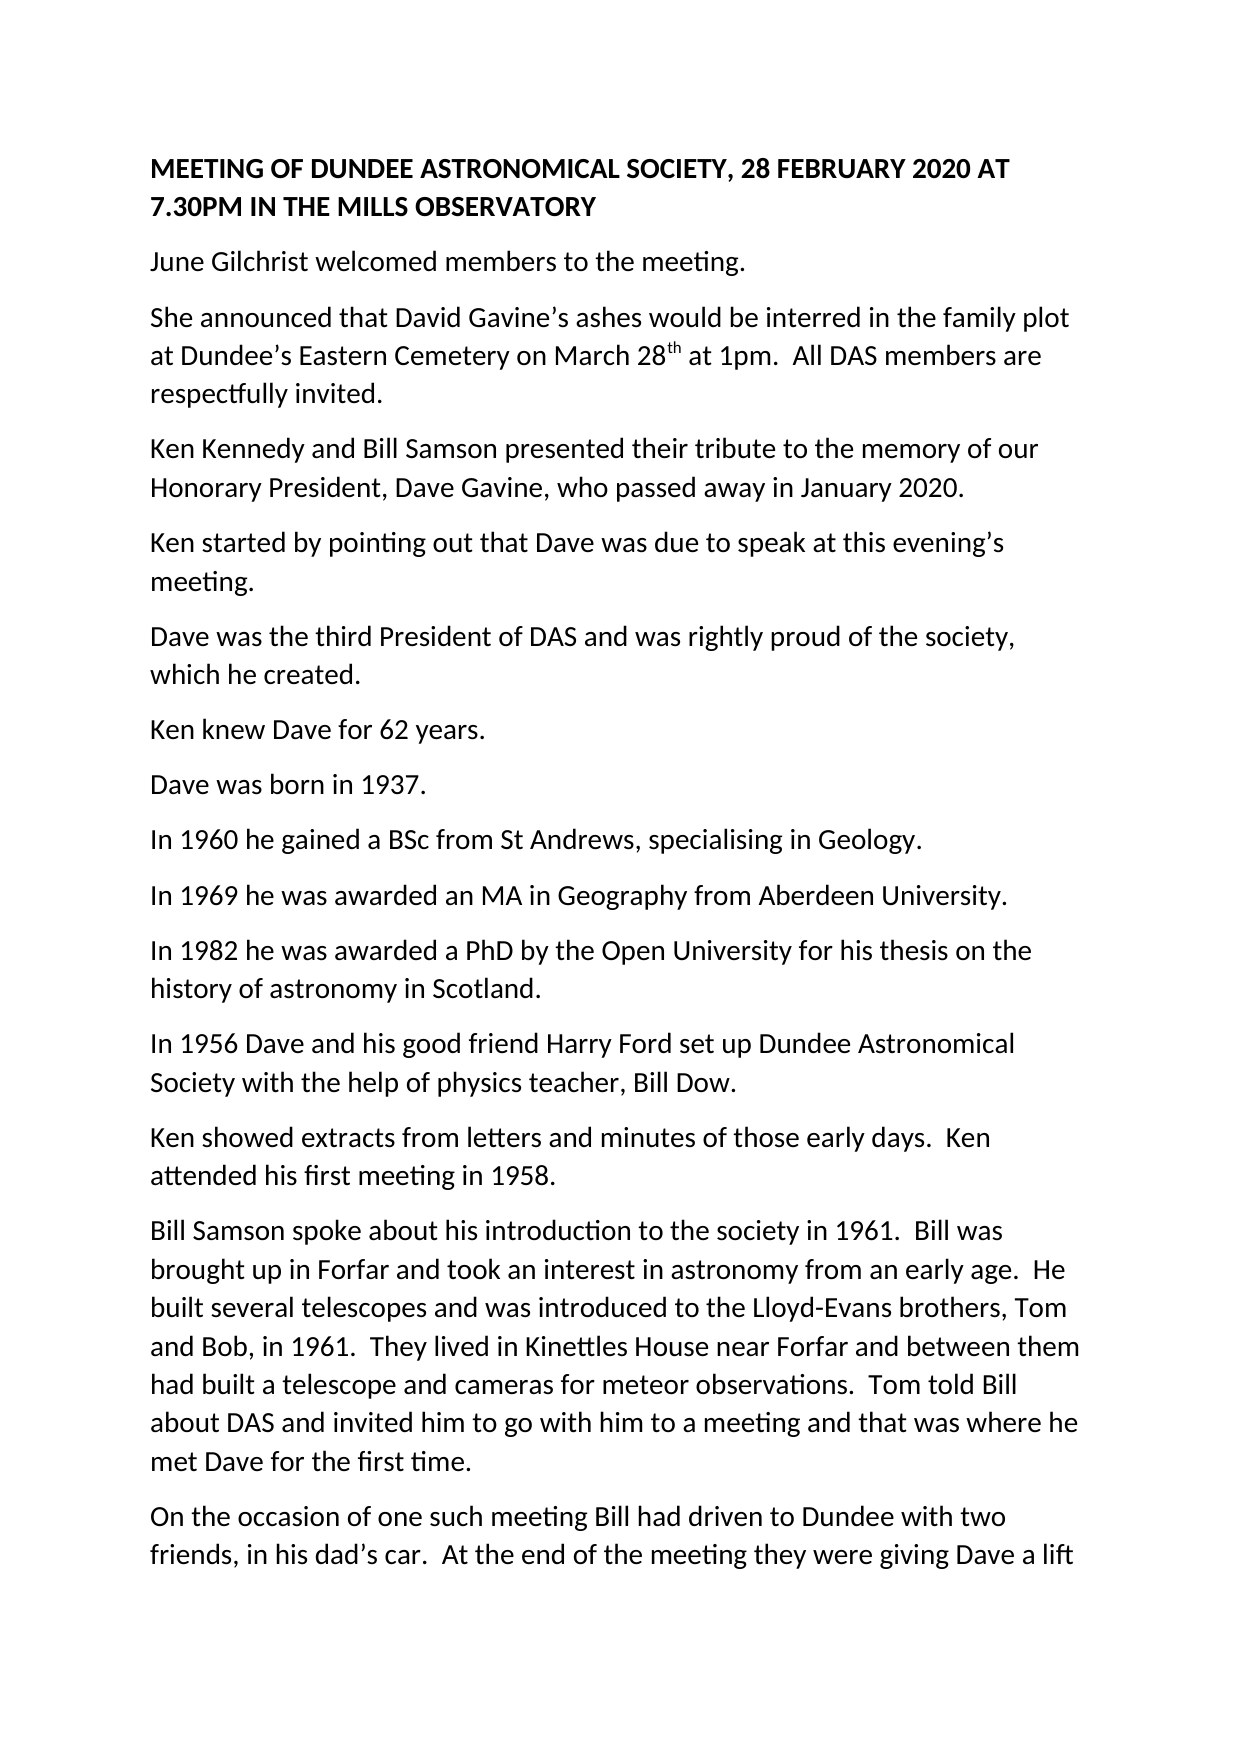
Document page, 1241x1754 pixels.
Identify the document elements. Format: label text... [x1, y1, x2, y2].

text Dave was born in 1937. [150, 766, 1090, 802]
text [150, 1498, 1090, 1572]
text In 1956 Dave and his good friend Harry Ford set up Dundee Astronomical Society with the help of physics teacher, Bill Dow. [150, 1025, 1090, 1099]
text In 1960 he gained a BSc from St Andrews, specialising in Geology. [150, 821, 1090, 857]
text She announced that David Gavine’s ashes would be interred in the family plot at Dundee’s Eastern Cemetery on March 28th at 1pm. All DAS members are respectfully invited. [150, 299, 1090, 411]
text MEETING OF DUNDEE ASTRONOMICAL SOCIETY, 28 FEBRUARY 2020 AT 7.30PM IN THE MILLS OBSERVATORY [150, 150, 1090, 224]
text In 1969 he was awarded an MA in Geography from Aberdeen University. [150, 877, 1090, 912]
text Dave was the third President of DAS and was rightly proud of the society, which he created. [150, 618, 1090, 692]
text Bill Samson spoke about his introduction to the society in 1961. Bill was brought up in Forfar and took an interest in astronomy from an early age. He built several telescopes and was introduced to the Lloyd-Evans brothers, Tom and Bob, in 1961. They lived in Kinettles House near Forfar and between them had built a telescope and cameras for meteor observations. Tom told Bill about DAS and invited him to go with him to a meeting and that was where he met Dave for the first time. [150, 1212, 1090, 1478]
text Ken started by pointing out that Dave was due to speak at this evening’s meeting. [150, 524, 1090, 598]
text In 1982 he was awarded a PhD by the Open University for his thesis on the history of astronomy in Scotland. [150, 932, 1090, 1006]
text Ken showed extracts from letters and minutes of those early days. Ken attended his first meeting in 1958. [150, 1119, 1090, 1193]
text Ken knew Dave for 62 years. [150, 711, 1090, 747]
text June Gilchrist welcomed members to the meeting. [150, 243, 1090, 279]
text Ken Kennedy and Bill Samson presented their tribute to the memory of our Honorary President, Dave Gavine, who passed away in January 2020. [150, 431, 1090, 505]
